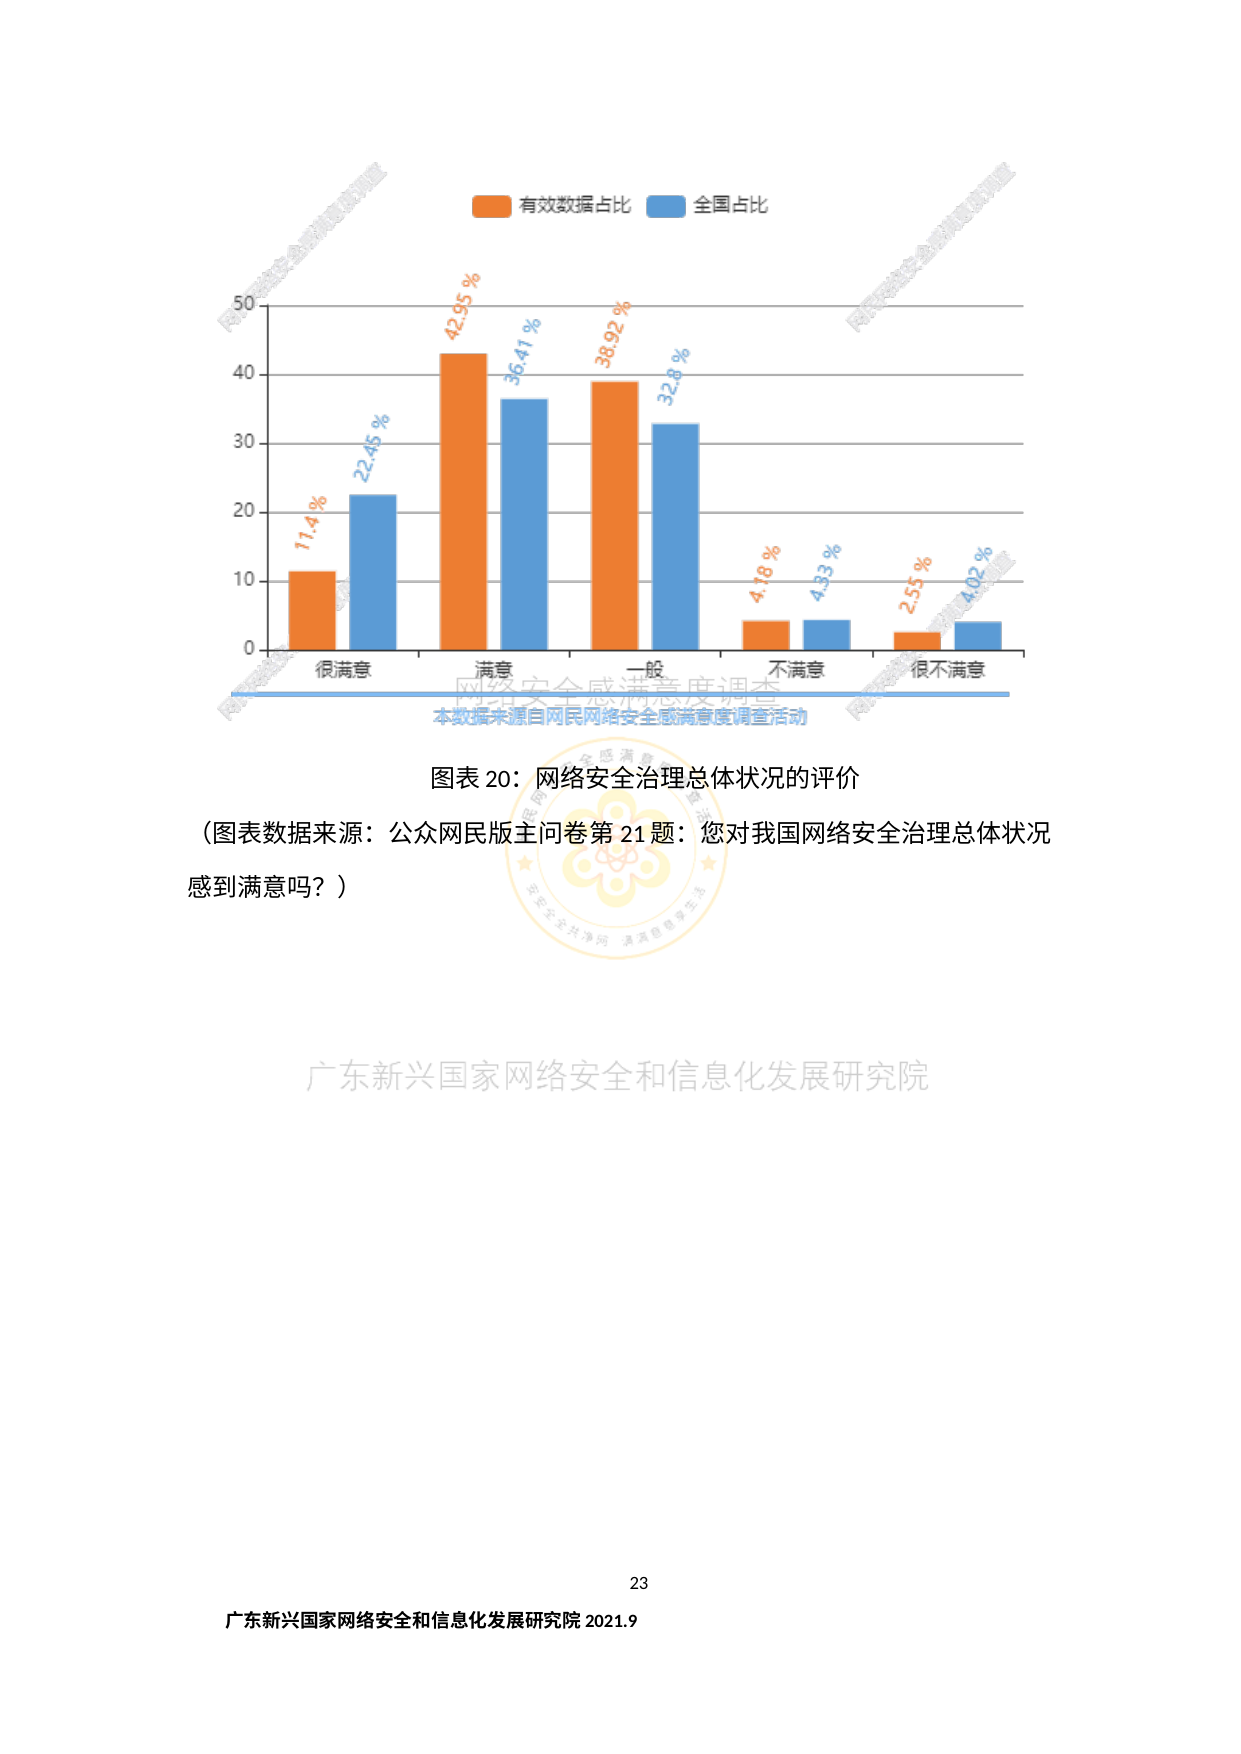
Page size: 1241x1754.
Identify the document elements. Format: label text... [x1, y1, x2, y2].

text 图表20：网络安全治理总体状况的评价 [187, 759, 1053, 795]
picture [202, 150, 1039, 744]
text （图表数据来源：公众网民版主问卷第21题：您对我国网络安全治理总体状况感到满意吗？） [187, 813, 1053, 904]
